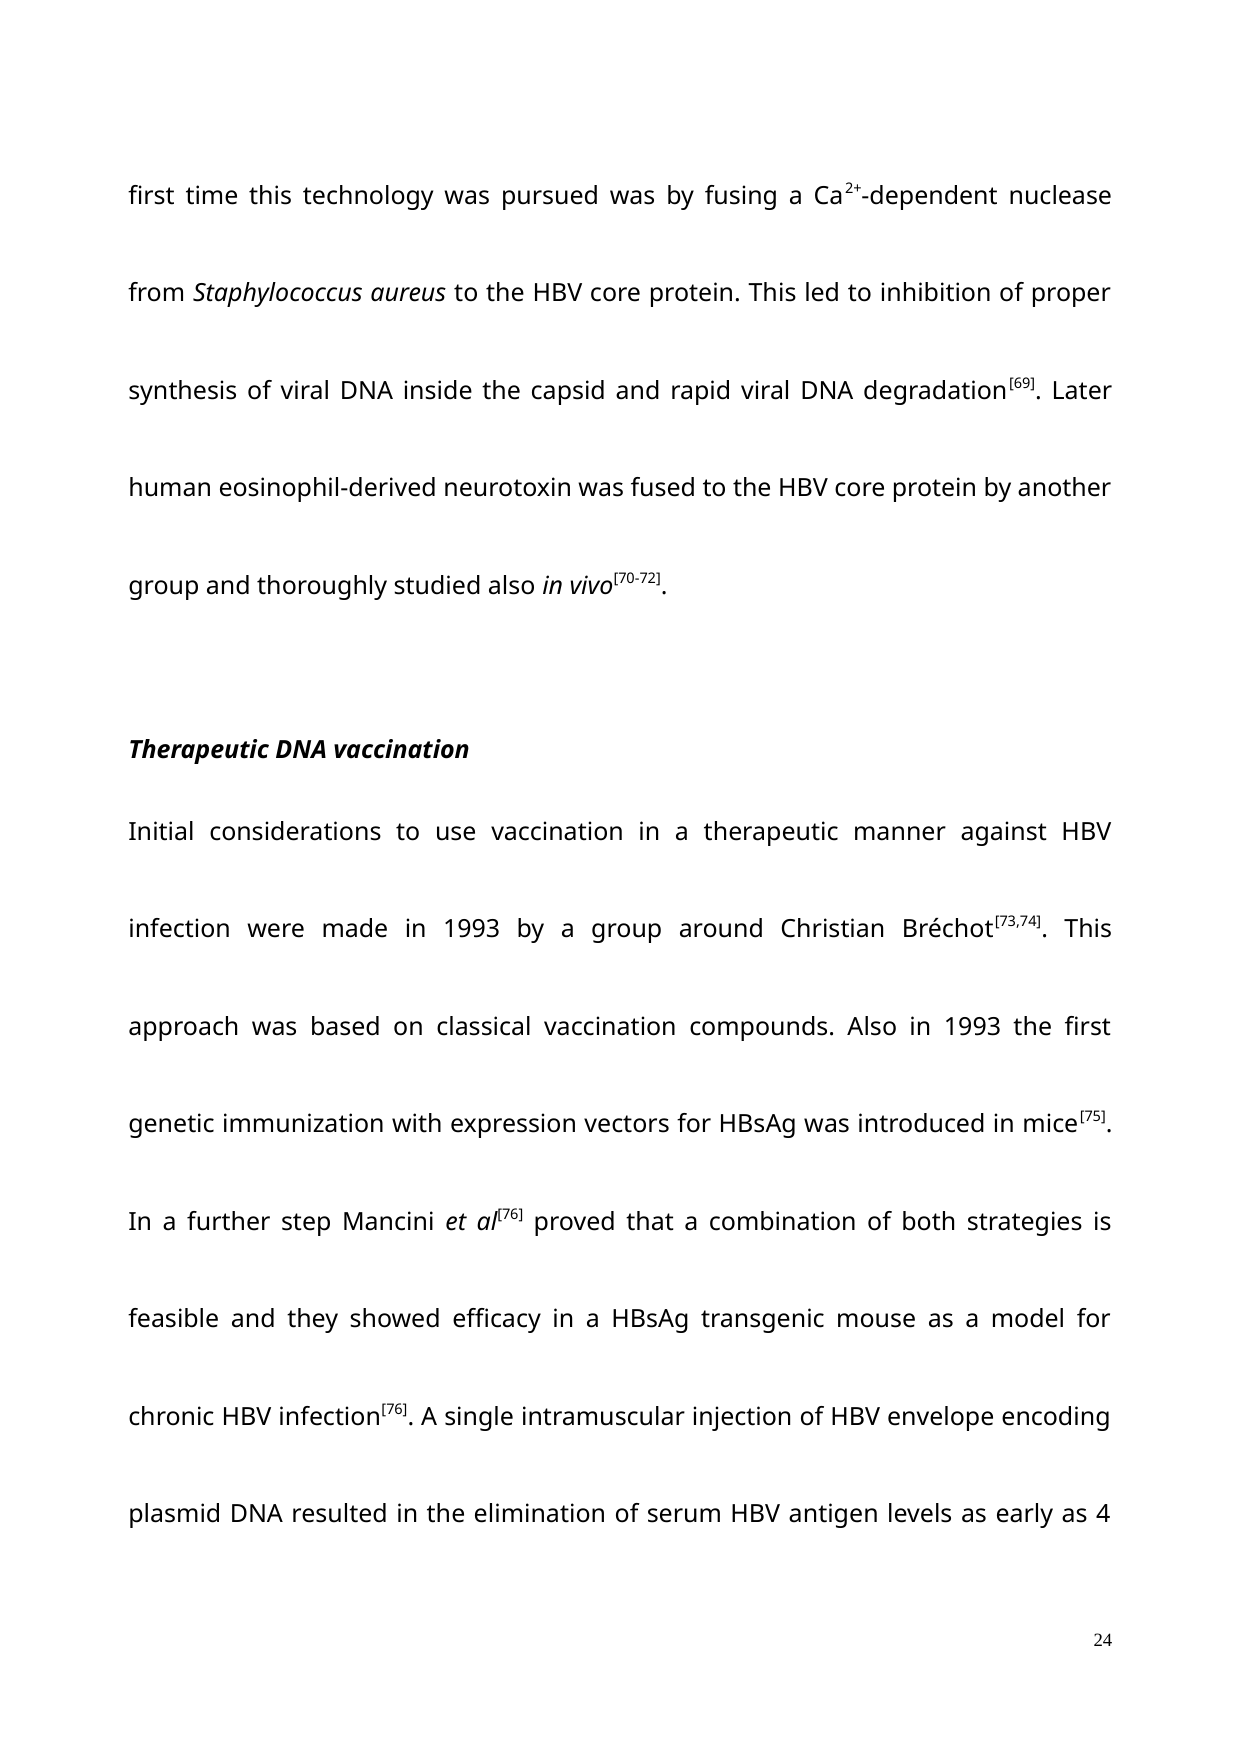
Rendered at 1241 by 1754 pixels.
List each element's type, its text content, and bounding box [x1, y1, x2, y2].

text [128, 798, 1112, 1545]
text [128, 162, 1112, 617]
text Therapeutic DNA vaccination [128, 716, 1112, 781]
